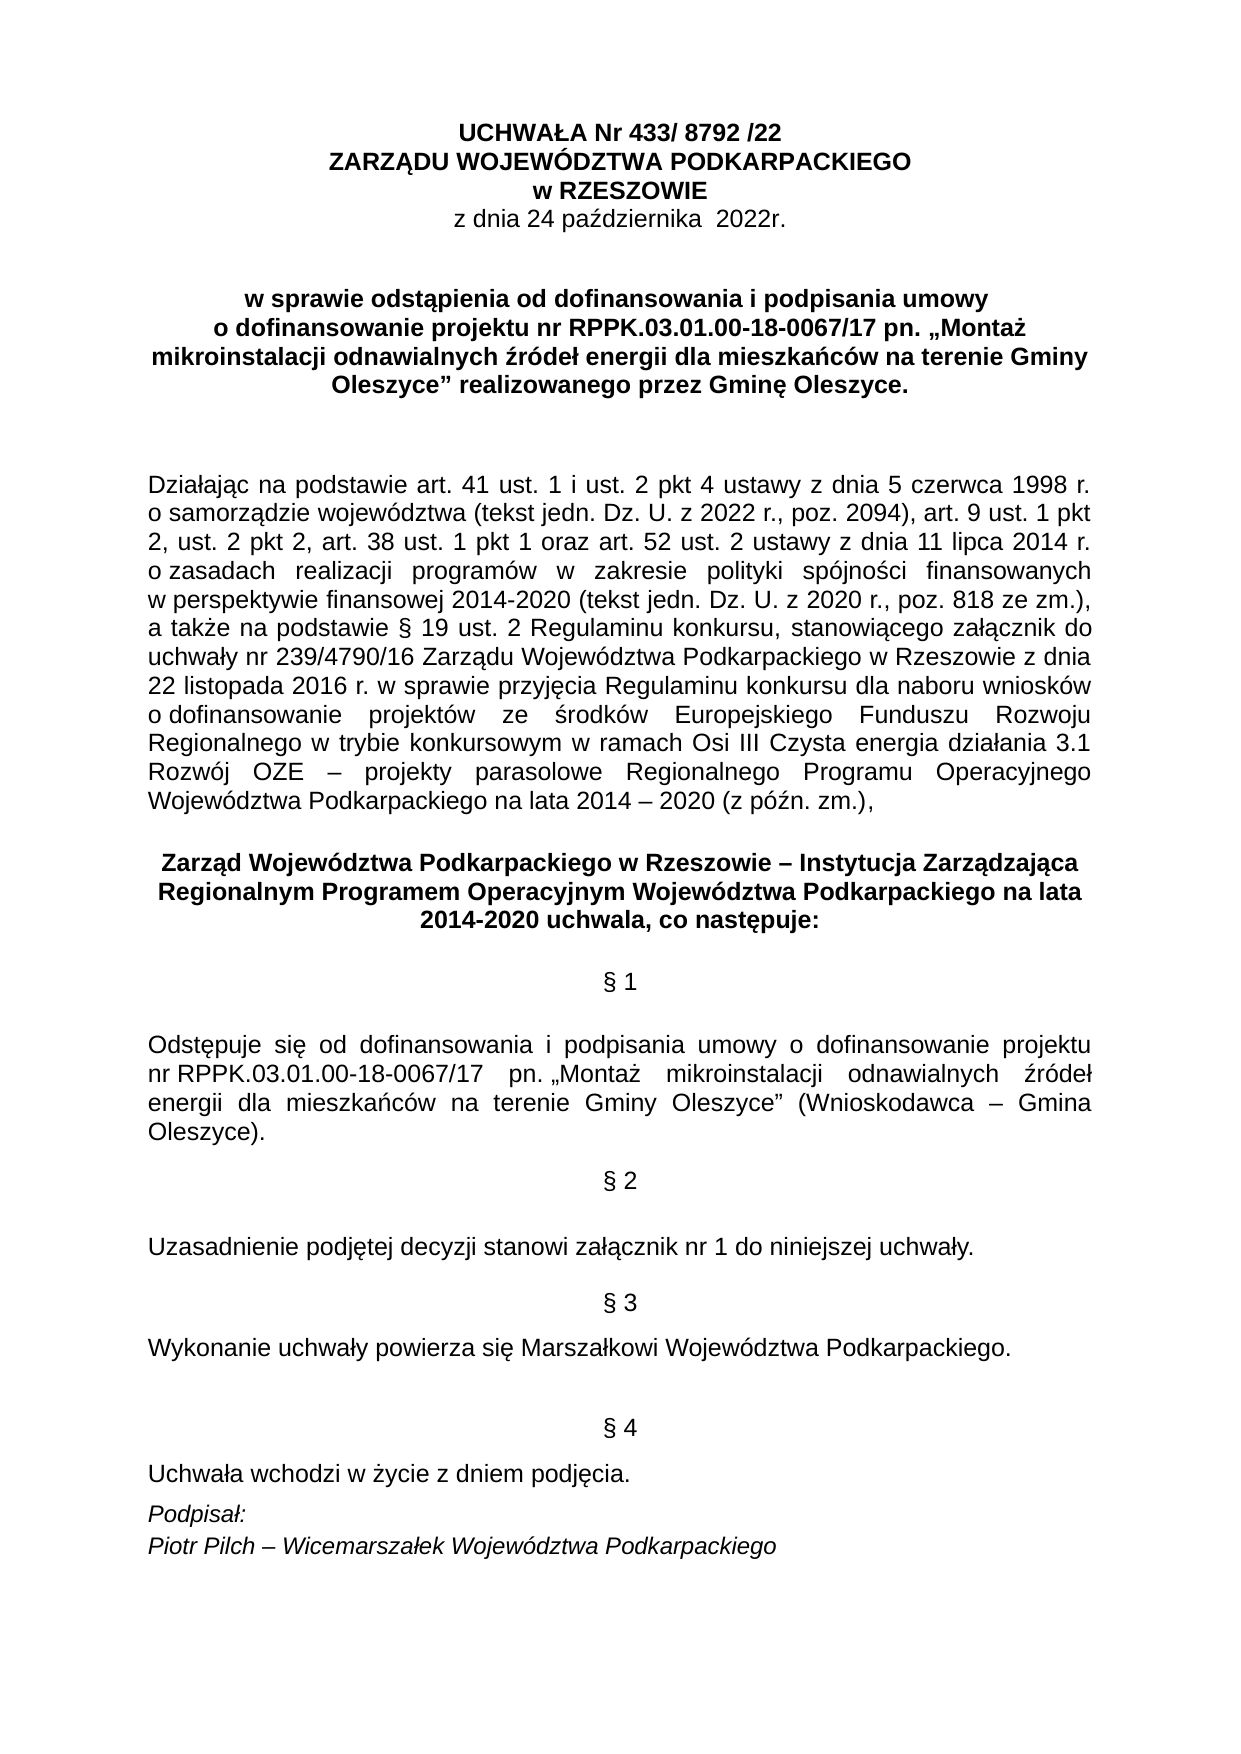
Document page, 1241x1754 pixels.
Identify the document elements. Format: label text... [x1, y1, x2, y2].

text Zarząd Województwa Podkarpackiego w Rzeszowie – Instytucja Zarządzająca Regionalnym Programem Operacyjnym Województwa Podkarpackiego na lata 2014-2020 uchwala, co następuje: [148, 848, 1093, 934]
text UCHWAŁA Nr 433/ 8792 /22 [148, 118, 1093, 147]
text Piotr Pilch – Wicemarszałek Województwa Podkarpackiego [148, 1532, 1093, 1559]
text Podpisał: [148, 1500, 1093, 1528]
text § 2 [148, 1166, 1093, 1195]
text Uchwała wchodzi w życie z dniem podjęcia. [148, 1459, 1093, 1488]
text Działając na podstawie art. 41 ust. 1 i ust. 2 pkt 4 ustawy z dnia 5 czerwca 1998 r. o samorządzie województwa (tekst jedn. Dz. U. z 2022 r., poz. 2094), art. 9 ust. 1 pkt 2, ust. 2 pkt 2, art. 38 ust. 1 pkt 1 oraz art. 52 ust. 2 ustawy z dnia 11 lipca 2014 r. o zasadach realizacji programów w zakresie polityki spójności finansowanych w perspektywie finansowej 2014-2020 (tekst jedn. Dz. U. z 2020 r., poz. 818 ze zm.), a także na podstawie § 19 ust. 2 Regulaminu konkursu, stanowiącego załącznik do uchwały nr 239/4790/16 Zarządu Województwa Podkarpackiego w Rzeszowie z dnia 22 listopada 2016 r. w sprawie przyjęcia Regulaminu konkursu dla naboru wniosków o dofinansowanie projektów ze środków Europejskiego Funduszu Rozwoju Regionalnego w trybie konkursowym w ramach Osi III Czysta energia działania 3.1 Rozwój OZE – projekty parasolowe Regionalnego Programu Operacyjnego Województwa Podkarpackiego na lata 2014 – 2020 (z późn. zm.), [148, 470, 1093, 815]
text § 4 [148, 1413, 1093, 1442]
text § 1 [148, 967, 1093, 996]
text Odstępuje się od dofinansowania i podpisania umowy o dofinansowanie projektu nr RPPK.03.01.00-18-0067/17 pn. „Montaż mikroinstalacji odnawialnych źródeł energii dla mieszkańców na terenie Gminy Oleszyce” (Wnioskodawca – Gmina Oleszyce). [148, 1030, 1093, 1145]
text z dnia 24 października 2022r. [148, 204, 1093, 233]
text ZARZĄDU WOJEWÓDZTWA PODKARPACKIEGO [148, 147, 1093, 176]
text Wykonanie uchwały powierza się Marszałkowi Województwa Podkarpackiego. [148, 1333, 1093, 1362]
text w RZESZOWIE [148, 176, 1093, 204]
text Uzasadnienie podjętej decyzji stanowi załącznik nr 1 do niniejszej uchwały. [148, 1232, 1093, 1261]
text w sprawie odstąpienia od dofinansowania i podpisania umowy o dofinansowanie projektu nr RPPK.03.01.00-18-0067/17 pn. „Montaż mikroinstalacji odnawialnych źródeł energii dla mieszkańców na terenie Gminy Oleszyce” realizowanego przez Gminę Oleszyce. [148, 284, 1093, 399]
text § 3 [148, 1288, 1093, 1316]
